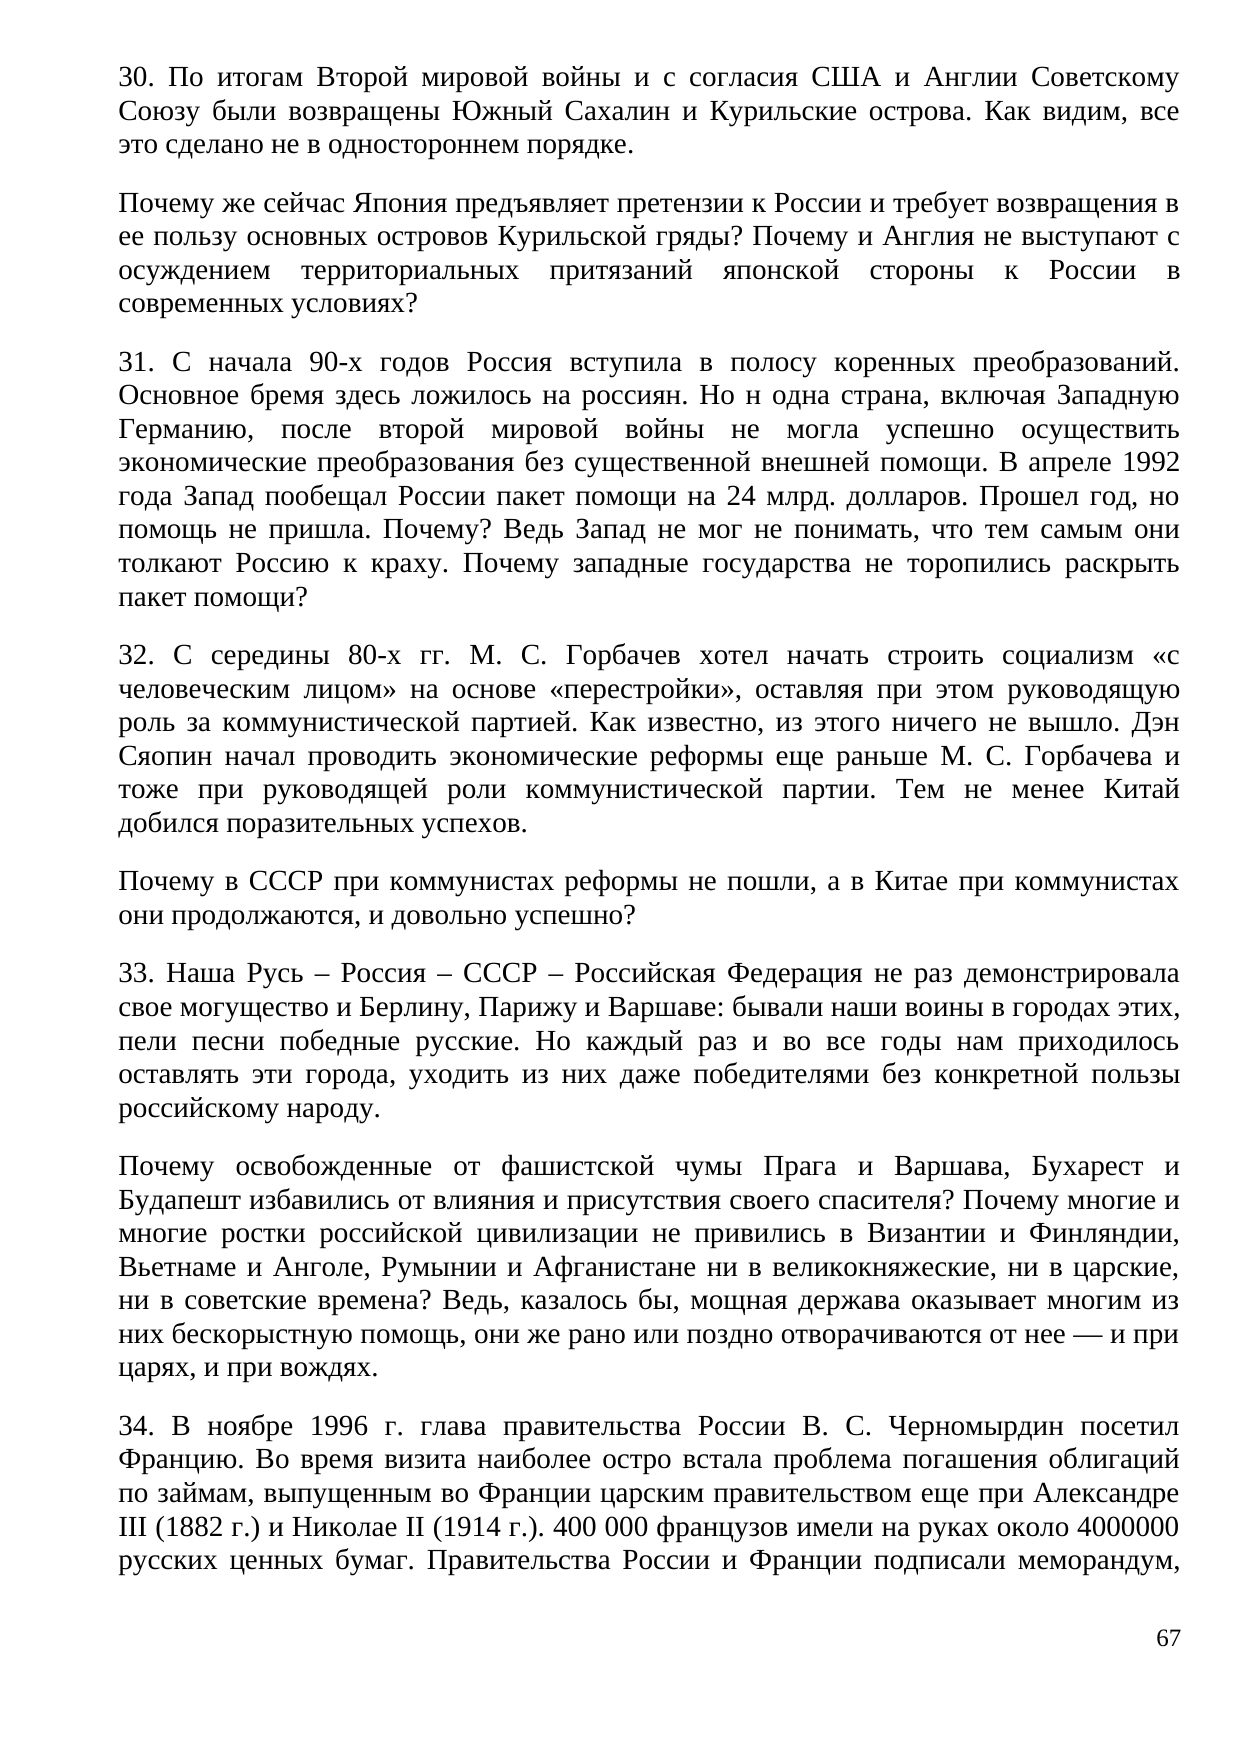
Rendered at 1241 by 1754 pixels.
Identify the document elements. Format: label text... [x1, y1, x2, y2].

text 33. Наша Русь – Россия – СССР – Российская Федерация не раз демонстрировала свое могущество и Берлину, Парижу и Варшаве: бывали наши воины в городах этих, пели песни победные русские. Но каждый раз и во все годы нам приходилось оставлять эти города, уходить из них даже победителями без конкретной пользы российскому народу. [118, 956, 1181, 1123]
text Почему же сейчас Япония предъявляет претензии к России и требует возвращения в ее пользу основных островов Курильской гряды? Почему и Англия не выступают с осуждением территориальных притязаний японской стороны к России в современных условиях? [118, 185, 1181, 319]
text 32. С середины 80-х гг. М. С. Горбачев хотел начать строить социализм «с человеческим лицом» на основе «перестройки», оставляя при этом руководящую роль за коммунистической партией. Как известно, из этого ничего не вышло. Дэн Сяопин начал проводить экономические реформы еще раньше М. С. Горбачева и тоже при руководящей роли коммунистической партии. Тем не менее Китай добился поразительных успехов. [118, 637, 1181, 838]
text Почему в СССР при коммунистах реформы не пошли, а в Китае при коммунистах они продолжаются, и довольно успешно? [118, 863, 1181, 931]
text 31. С начала 90-х годов Россия вступила в полосу коренных преобразований. Основное бремя здесь ложилось на россиян. Но н одна страна, включая Западную Германию, после второй мировой войны не могла успешно осуществить экономические преобразования без существенной внешней помощи. В апреле 1992 года Запад пообещал России пакет помощи на 24 млрд. долларов. Прошел год, но помощь не пришла. Почему? Ведь Запад не мог не понимать, что тем самым они толкают Россию к краху. Почему западные государства не торопились раскрыть пакет помощи? [118, 344, 1181, 612]
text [118, 1408, 1181, 1576]
text 30. По итогам Второй мировой войны и с согласия США и Англии Советскому Союзу были возвращены Южный Сахалин и Курильские острова. Как видим, все это сделано не в одностороннем порядке. [118, 59, 1181, 160]
text Почему освобожденные от фашистской чумы Прага и Варшава, Бухарест и Будапешт избавились от влияния и присутствия своего спасителя? Почему многие и многие ростки российской цивилизации не привились в Византии и Финляндии, Вьетнаме и Анголе, Румынии и Афганистане ни в великокняжеские, ни в царские, ни в советские времена? Ведь, казалось бы, мощная держава оказывает многим из них бескорыстную помощь, они же рано или поздно отворачиваются от нее — и при царях, и при вождях. [118, 1148, 1181, 1383]
